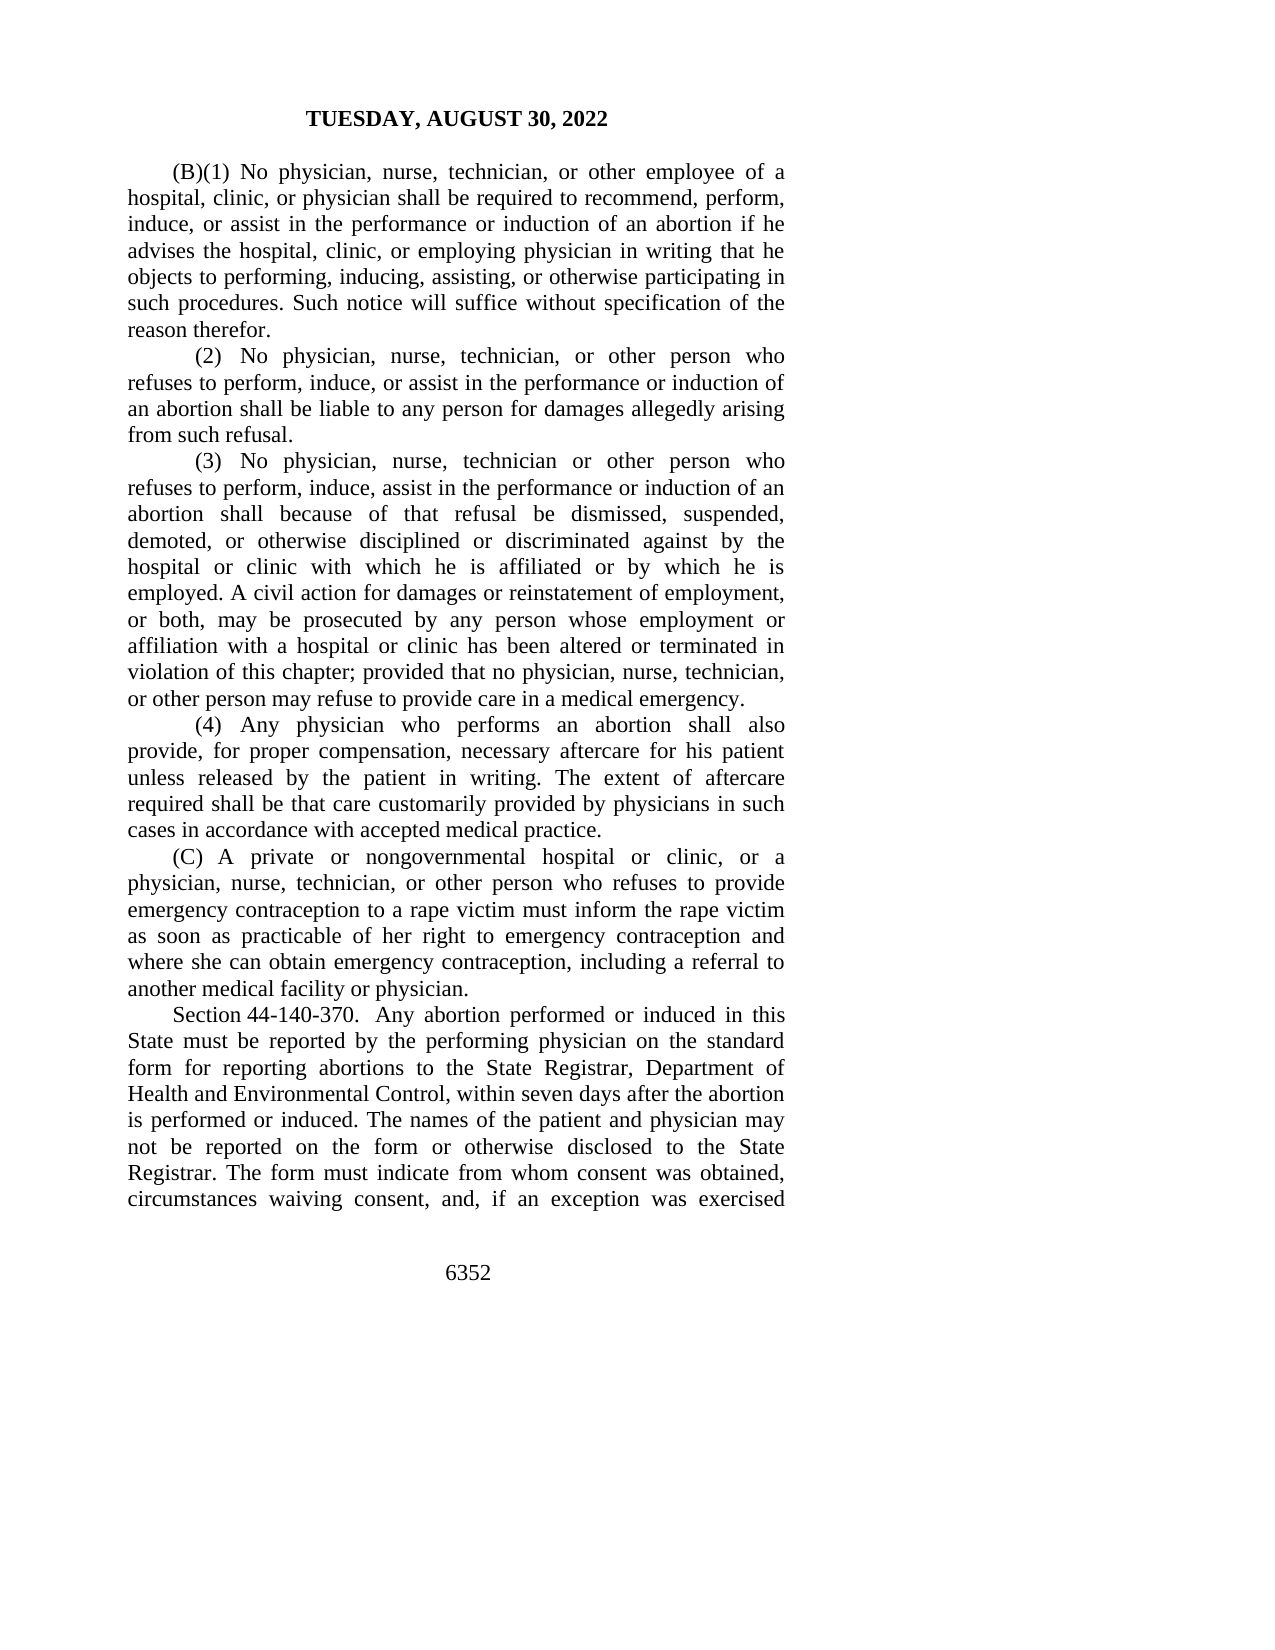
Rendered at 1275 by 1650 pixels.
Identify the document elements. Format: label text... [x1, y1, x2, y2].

text (3) No physician, nurse, technician or other person who refuses to perform, induce, assist in the performance or induction of an abortion shall because of that refusal be dismissed, suspended, demoted, or otherwise disciplined or discriminated against by the hospital or clinic with which he is affiliated or by which he is employed. A civil action for damages or reinstatement of employment, or both, may be prosecuted by any person whose employment or affiliation with a hospital or clinic has been altered or terminated in violation of this chapter; provided that no physician, nurse, technician, or other person may refuse to provide care in a medical emergency. [127, 448, 786, 711]
text (B)(1) No physician, nurse, technician, or other employee of a hospital, clinic, or physician shall be required to recommend, perform, induce, or assist in the performance or induction of an abortion if he advises the hospital, clinic, or employing physician in writing that he objects to performing, inducing, assisting, or otherwise participating in such procedures. Such notice will suffice without specification of the reason therefor. [127, 158, 786, 342]
text (C) A private or nongovernmental hospital or clinic, or a physician, nurse, technician, or other person who refuses to provide emergency contraception to a rape victim must inform the rape victim as soon as practicable of her right to emergency contraception and where she can obtain emergency contraception, including a referral to another medical facility or physician. [127, 843, 786, 1001]
text (2) No physician, nurse, technician, or other person who refuses to perform, induce, or assist in the performance or induction of an abortion shall be liable to any person for damages allegedly arising from such refusal. [127, 342, 786, 448]
text (4) Any physician who performs an abortion shall also provide, for proper compensation, necessary aftercare for his patient unless released by the patient in writing. The extent of aftercare required shall be that care customarily provided by physicians in such cases in accordance with accepted medical practice. [127, 711, 786, 843]
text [127, 1001, 786, 1212]
